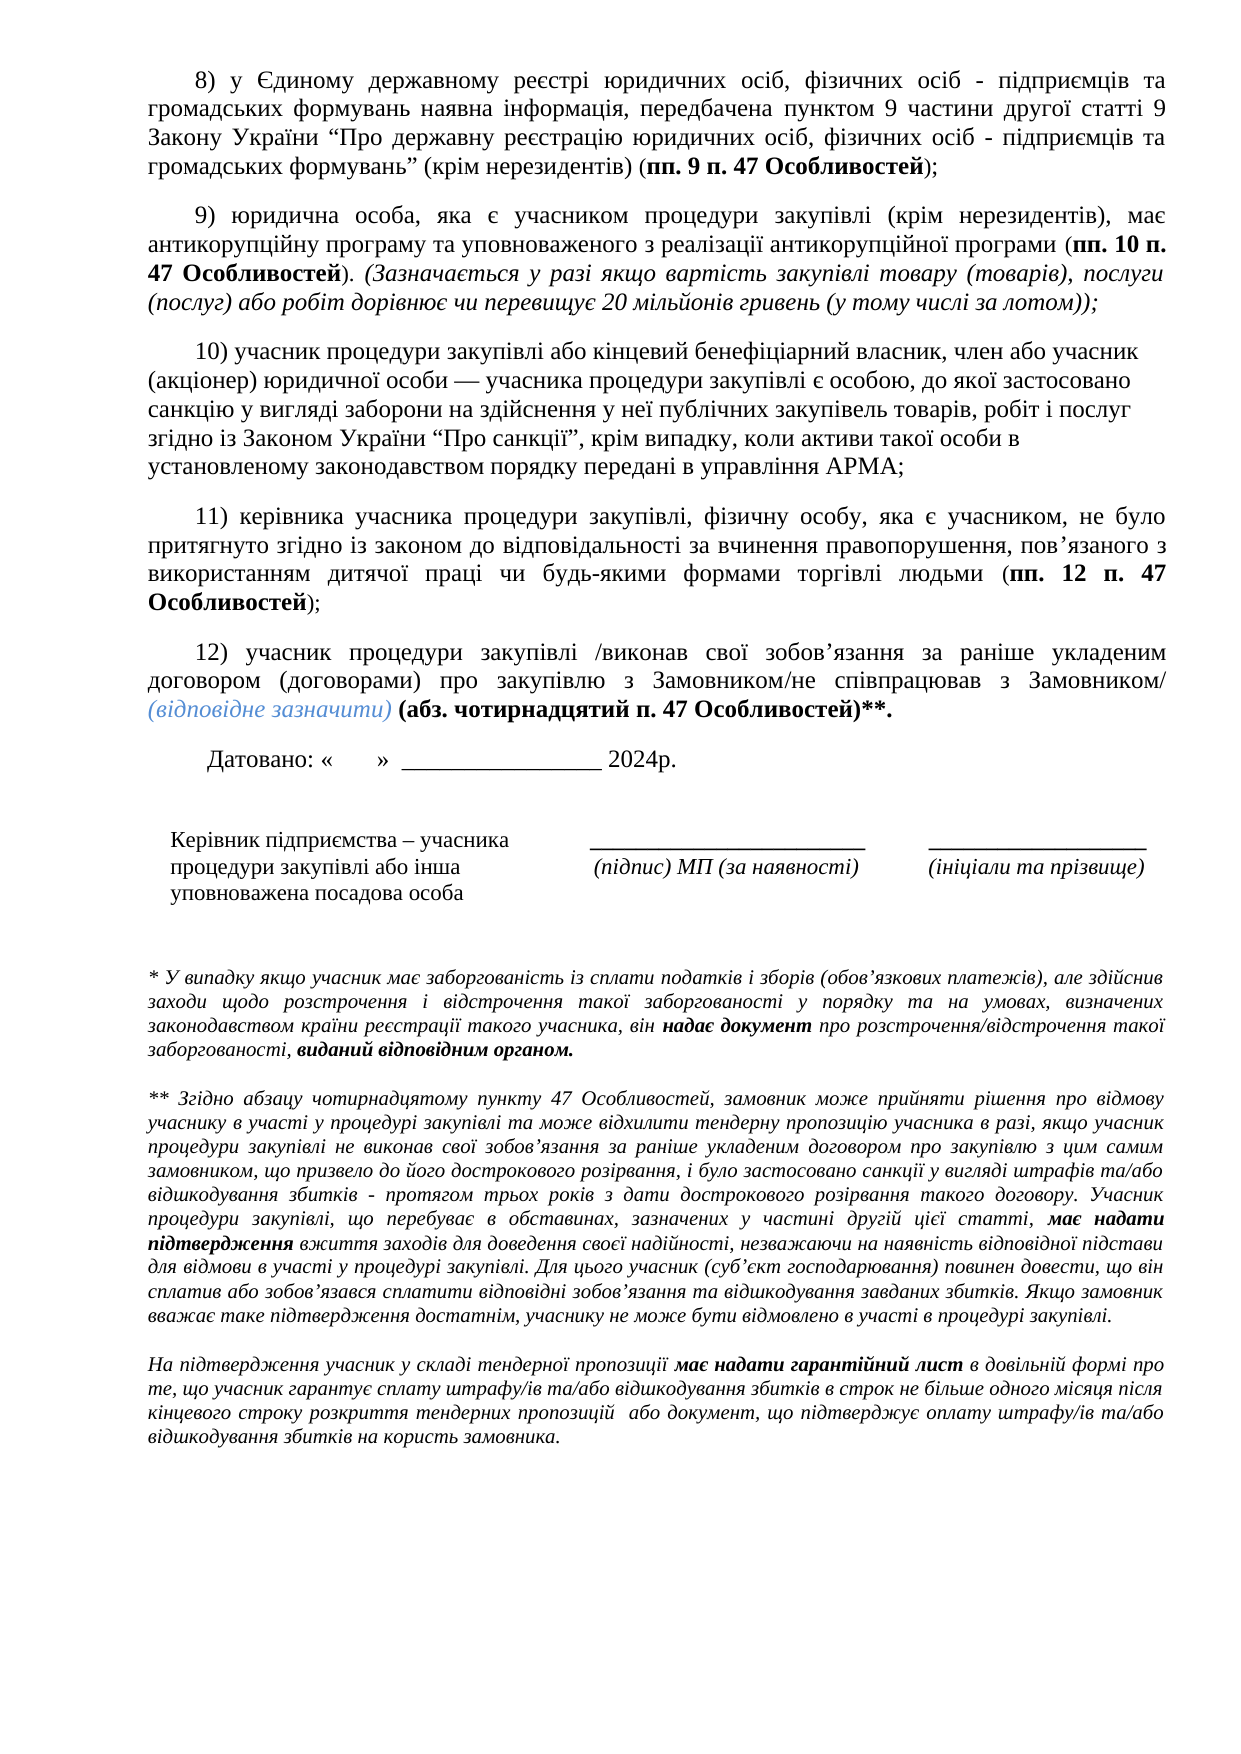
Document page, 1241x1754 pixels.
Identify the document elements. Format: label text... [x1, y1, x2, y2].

table_header Керівник підприємства – учасника процедури закупівлі або інша уповноважена посадова особа [159, 826, 543, 906]
table_header ________________________ (підпис) МП (за наявності) [543, 826, 912, 906]
text * У випадку якщо учасник має заборгованість із сплати податків і зборів (обов’язкових платежів), але здійснив заходи щодо розстрочення і відстрочення такої заборгованості у порядку та на умовах, визначених законодавством країни реєстрації такого учасника, він надає документ про розстрочення/відстрочення такої заборгованості, виданий відповідним органом. [148, 965, 1167, 1061]
text 8) у Єдиному державному реєстрі юридичних осіб, фізичних осіб - підприємців та громадських формувань наявна інформація, передбачена пунктом 9 частини другої статті 9 Закону України “Про державну реєстрацію юридичних осіб, фізичних осіб - підприємців та громадських формувань” (крім нерезидентів) (пп. 9 п. 47 Особливостей); [148, 65, 1167, 180]
text На підтвердження учасник у складі тендерної пропозиції має надати гарантійний лист в довільній формі про те, що учасник гарантує сплату штрафу/ів та/або відшкодування збитків в строк не більше одного місяця після кінцевого строку розкриття тендерних пропозицій або документ, що підтверджує оплату штрафу/ів та/або відшкодування збитків на користь замовника. [148, 1352, 1167, 1448]
text ** Згідно абзацу чотирнадцятому пункту 47 Особливостей, замовник може прийняти рішення про відмову учаснику в участі у процедурі закупівлі та може відхилити тендерну пропозицію учасника в разі, якщо учасник процедури закупівлі не виконав свої зобов’язання за раніше укладеним договором про закупівлю з цим самим замовником, що призвело до його дострокового розірвання, і було застосовано санкції у вигляді штрафів та/або відшкодування збитків - протягом трьох років з дати дострокового розірвання такого договору. Учасник процедури закупівлі, що перебуває в обставинах, зазначених у частині другій цієї статті, має надати підтвердження вжиття заходів для доведення своєї надійності, незважаючи на наявність відповідної підстави для відмови в участі у процедурі закупівлі. Для цього учасник (суб’єкт господарювання) повинен довести, що він сплатив або зобов’язався сплатити відповідні зобов’язання та відшкодування завданих збитків. Якщо замовник вважає таке підтвердження достатнім, учаснику не може бути відмовлено в участі в процедурі закупівлі. [148, 1086, 1167, 1327]
text 11) керівника учасника процедури закупівлі, фізичну особу, яка є учасником, не було притягнуто згідно із законом до відповідальності за вчинення правопорушення, пов’язаного з використанням дитячої праці чи будь-якими формами торгівлі людьми (пп. 12 п. 47 Особливостей); [148, 501, 1167, 616]
text 12) учасник процедури закупівлі /виконав свої зобов’язання за раніше укладеним договором (договорами) про закупівлю з Замовником/не співпрацював з Замовником/ (відповідне зазначити) (абз. чотирнадцятий п. 47 Особливостей)**. [148, 637, 1167, 723]
text 10) учасник процедури закупівлі або кінцевий бенефіціарний власник, член або учасник (акціонер) юридичної особи — учасника процедури закупівлі є особою, до якої застосовано санкцію у вигляді заборони на здійснення у неї публічних закупівель товарів, робіт і послуг згідно із Законом України “Про санкції”, крім випадку, коли активи такої особи в установленому законодавством порядку передані в управління АРМА; [148, 336, 1167, 480]
text Датовано: « » ________________ 2024р. [148, 744, 1167, 773]
text 9) юридична особа, яка є учасником процедури закупівлі (крім нерезидентів), має антикорупційну програму та уповноваженого з реалізації антикорупційної програми (пп. 10 п. 47 Особливостей). (Зазначається у разі якщо вартість закупівлі товару (товарів), послуги (послуг) або робіт дорівнює чи перевищує 20 мільйонів гривень (у тому числі за лотом)); [148, 201, 1167, 316]
table_header ___________________ (ініціали та прізвище) [912, 826, 1163, 906]
